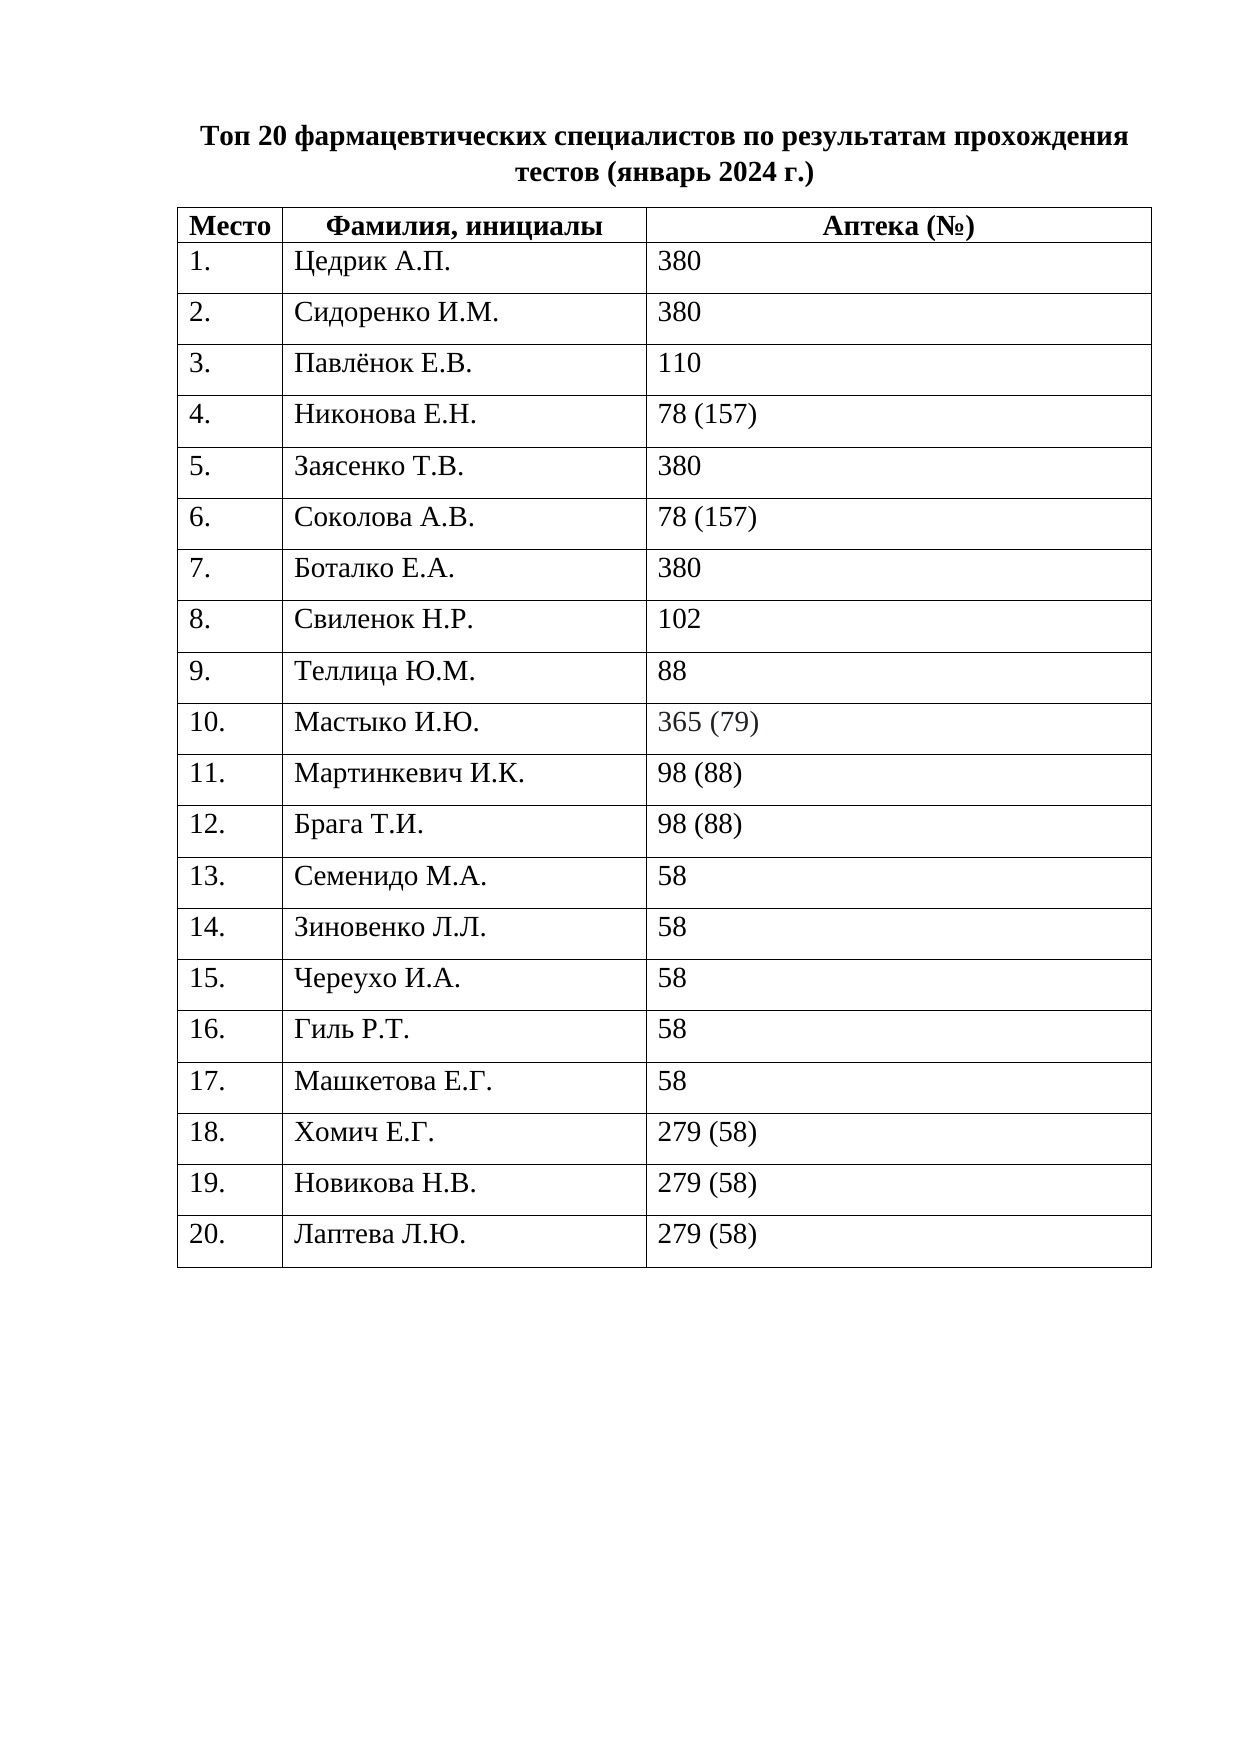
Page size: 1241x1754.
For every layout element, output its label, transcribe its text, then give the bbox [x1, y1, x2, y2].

table_cell 78 (157) [647, 499, 1151, 549]
table_cell 17. [178, 1063, 282, 1113]
table_cell 20. [178, 1216, 282, 1267]
table_cell 102 [647, 601, 1151, 652]
table_cell 6. [178, 499, 282, 549]
table_cell 78 (157) [647, 396, 1151, 447]
table_cell 3. [178, 345, 282, 395]
table_cell Хомич Е.Г. [283, 1114, 646, 1164]
table_cell 15. [178, 960, 282, 1010]
table_cell 58 [647, 960, 1151, 1010]
table_cell 16. [178, 1011, 282, 1062]
table_cell 58 [647, 909, 1151, 959]
text Топ 20 фармацевтических специалистов по результатам прохождения тестов (январь 2024 г.) [177, 118, 1152, 188]
table_cell 365 (79) [647, 704, 1151, 754]
table_cell 279 (58) [647, 1216, 1151, 1267]
table_cell Соколова А.В. [283, 499, 646, 549]
table_cell Сидоренко И.М. [283, 294, 646, 344]
table_cell Мастыко И.Ю. [283, 704, 646, 754]
table_cell Боталко Е.А. [283, 550, 646, 600]
table_cell 5. [178, 448, 282, 498]
table_cell Теллица Ю.М. [283, 653, 646, 703]
table_cell Лаптева Л.Ю. [283, 1216, 646, 1267]
table_cell Свиленок Н.Р. [283, 601, 646, 652]
table_cell 4. [178, 396, 282, 447]
table_cell 12. [178, 806, 282, 857]
table_cell 98 (88) [647, 755, 1151, 805]
table_cell 380 [647, 550, 1151, 600]
table_cell 1. [178, 243, 282, 293]
table_cell Семенидо М.А. [283, 858, 646, 908]
table_cell Мартинкевич И.К. [283, 755, 646, 805]
table_cell 279 (58) [647, 1165, 1151, 1215]
table_cell Никонова Е.Н. [283, 396, 646, 447]
table_cell 98 (88) [647, 806, 1151, 857]
table_cell Череухо И.А. [283, 960, 646, 1010]
table_header Аптека (№) [647, 208, 1151, 242]
table_cell 279 (58) [647, 1114, 1151, 1164]
table_cell 380 [647, 294, 1151, 344]
table_cell Павлёнок Е.В. [283, 345, 646, 395]
table_cell 10. [178, 704, 282, 754]
table_cell Заясенко Т.В. [283, 448, 646, 498]
table_cell 11. [178, 755, 282, 805]
table_cell 2. [178, 294, 282, 344]
table_cell 13. [178, 858, 282, 908]
table_cell 58 [647, 1063, 1151, 1113]
table_cell Машкетова Е.Г. [283, 1063, 646, 1113]
table_cell Цедрик А.П. [283, 243, 646, 293]
table_cell 58 [647, 858, 1151, 908]
table_cell 14. [178, 909, 282, 959]
table_cell 88 [647, 653, 1151, 703]
table_cell 110 [647, 345, 1151, 395]
table_cell 380 [647, 243, 1151, 293]
table_cell Зиновенко Л.Л. [283, 909, 646, 959]
table_header Фамилия, инициалы [283, 208, 646, 242]
table_cell 380 [647, 448, 1151, 498]
table_cell 19. [178, 1165, 282, 1215]
table_cell 58 [647, 1011, 1151, 1062]
table_cell 18. [178, 1114, 282, 1164]
table_cell Брага Т.И. [283, 806, 646, 857]
table_cell 7. [178, 550, 282, 600]
table_cell 9. [178, 653, 282, 703]
table_cell Новикова Н.В. [283, 1165, 646, 1215]
table_cell 8. [178, 601, 282, 652]
table_header Место [178, 208, 282, 242]
table_cell Гиль Р.Т. [283, 1011, 646, 1062]
